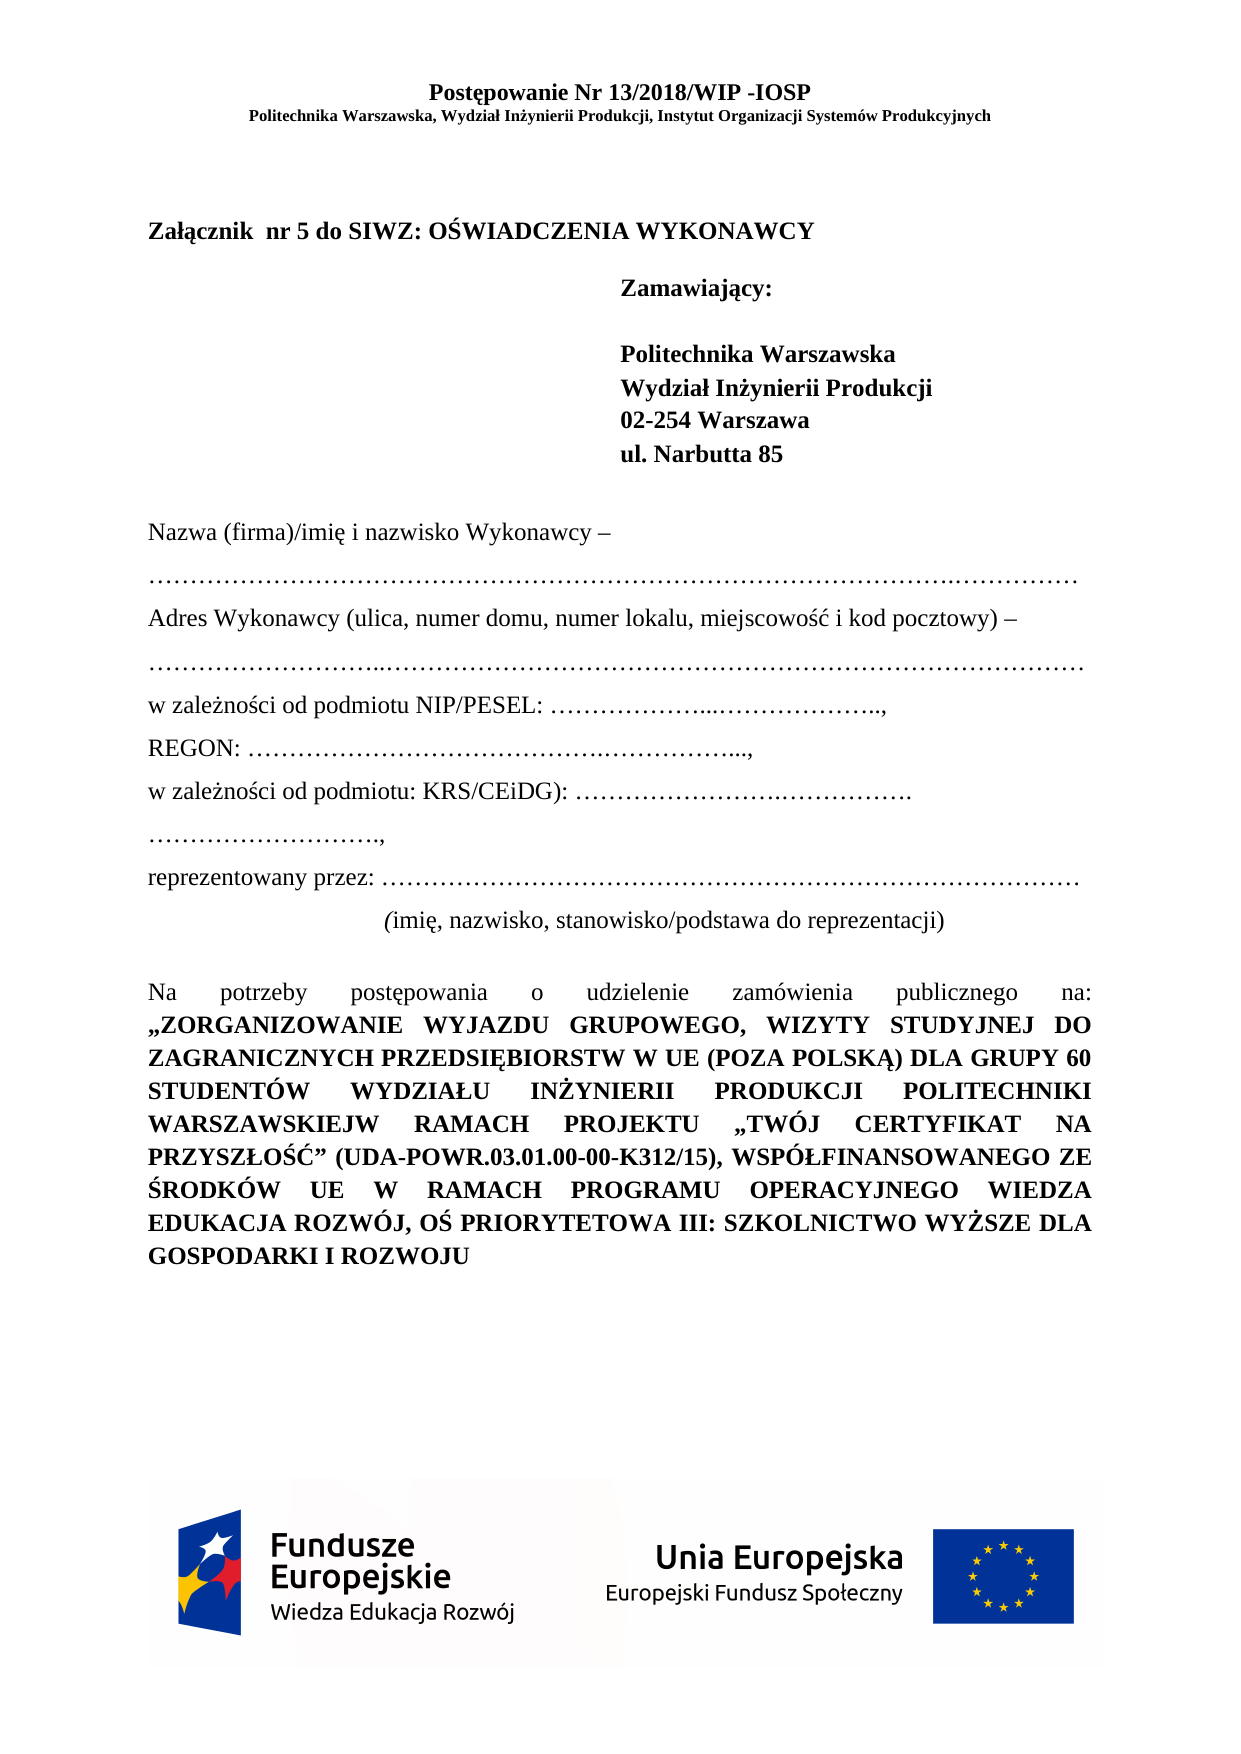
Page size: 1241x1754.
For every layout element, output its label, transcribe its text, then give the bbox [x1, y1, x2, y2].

text Adres Wykonawcy (ulica, numer domu, numer lokalu, miejscowość i kod pocztowy) – [148, 603, 1093, 632]
text Nazwa (firma)/imię i nazwisko Wykonawcy – [148, 517, 1093, 546]
text reprezentowany przez: ………………………………………………………………………… (imię, nazwisko, stanowisko/podstawa do reprezentacji) [148, 862, 1093, 934]
picture [147, 1478, 1105, 1667]
text w zależności od podmiotu NIP/PESEL: ………………...……………….., [148, 690, 1093, 718]
text …………………………………………………………………………………….…………… [148, 560, 1093, 589]
text Załącznik nr 5 do SIWZ: OŚWIADCZENIA WYKONAWCY [148, 216, 1093, 245]
text 02-254 Warszawa [620, 406, 1093, 434]
text REGON: …………………………………….……………..., [148, 733, 1093, 762]
text Wydział Inżynierii Produkcji [620, 373, 1093, 401]
text ………………………..………………………………………………………………………… [148, 647, 1093, 675]
text w zależności od podmiotu: KRS/CEiDG): …………………….…………….………………………., [148, 776, 1093, 848]
text Zamawiający: [148, 273, 1093, 302]
text ul. Narbutta 85 [620, 439, 1093, 467]
text Politechnika Warszawska [148, 339, 1093, 368]
title Na potrzeby postępowania o udzielenie zamówienia publicznego na: „ZORGANIZOWANIE WYJAZDU GRUPOWEGO, WIZYTY STUDYJNEJ DO ZAGRANICZNYCH PRZEDSIĘBIORSTW W UE (POZA POLSKĄ) DLA GRUPY 60 STUDENTÓW WYDZIAŁU INŻYNIERII PRODUKCJI POLITECHNIKI WARSZAWSKIEJW RAMACH PROJEKTU „TWÓJ CERTYFIKAT NA PRZYSZŁOŚĆ” (UDA-POWR.03.01.00-00-K312/15), WSPÓŁFINANSOWANEGO ZE ŚRODKÓW UE W RAMACH PROGRAMU OPERACYJNEGO WIEDZA EDUKACJA ROZWÓJ, OŚ PRIORYTETOWA III: SZKOLNICTWO WYŻSZE DLA GOSPODARKI I ROZWOJU [148, 977, 1093, 1270]
